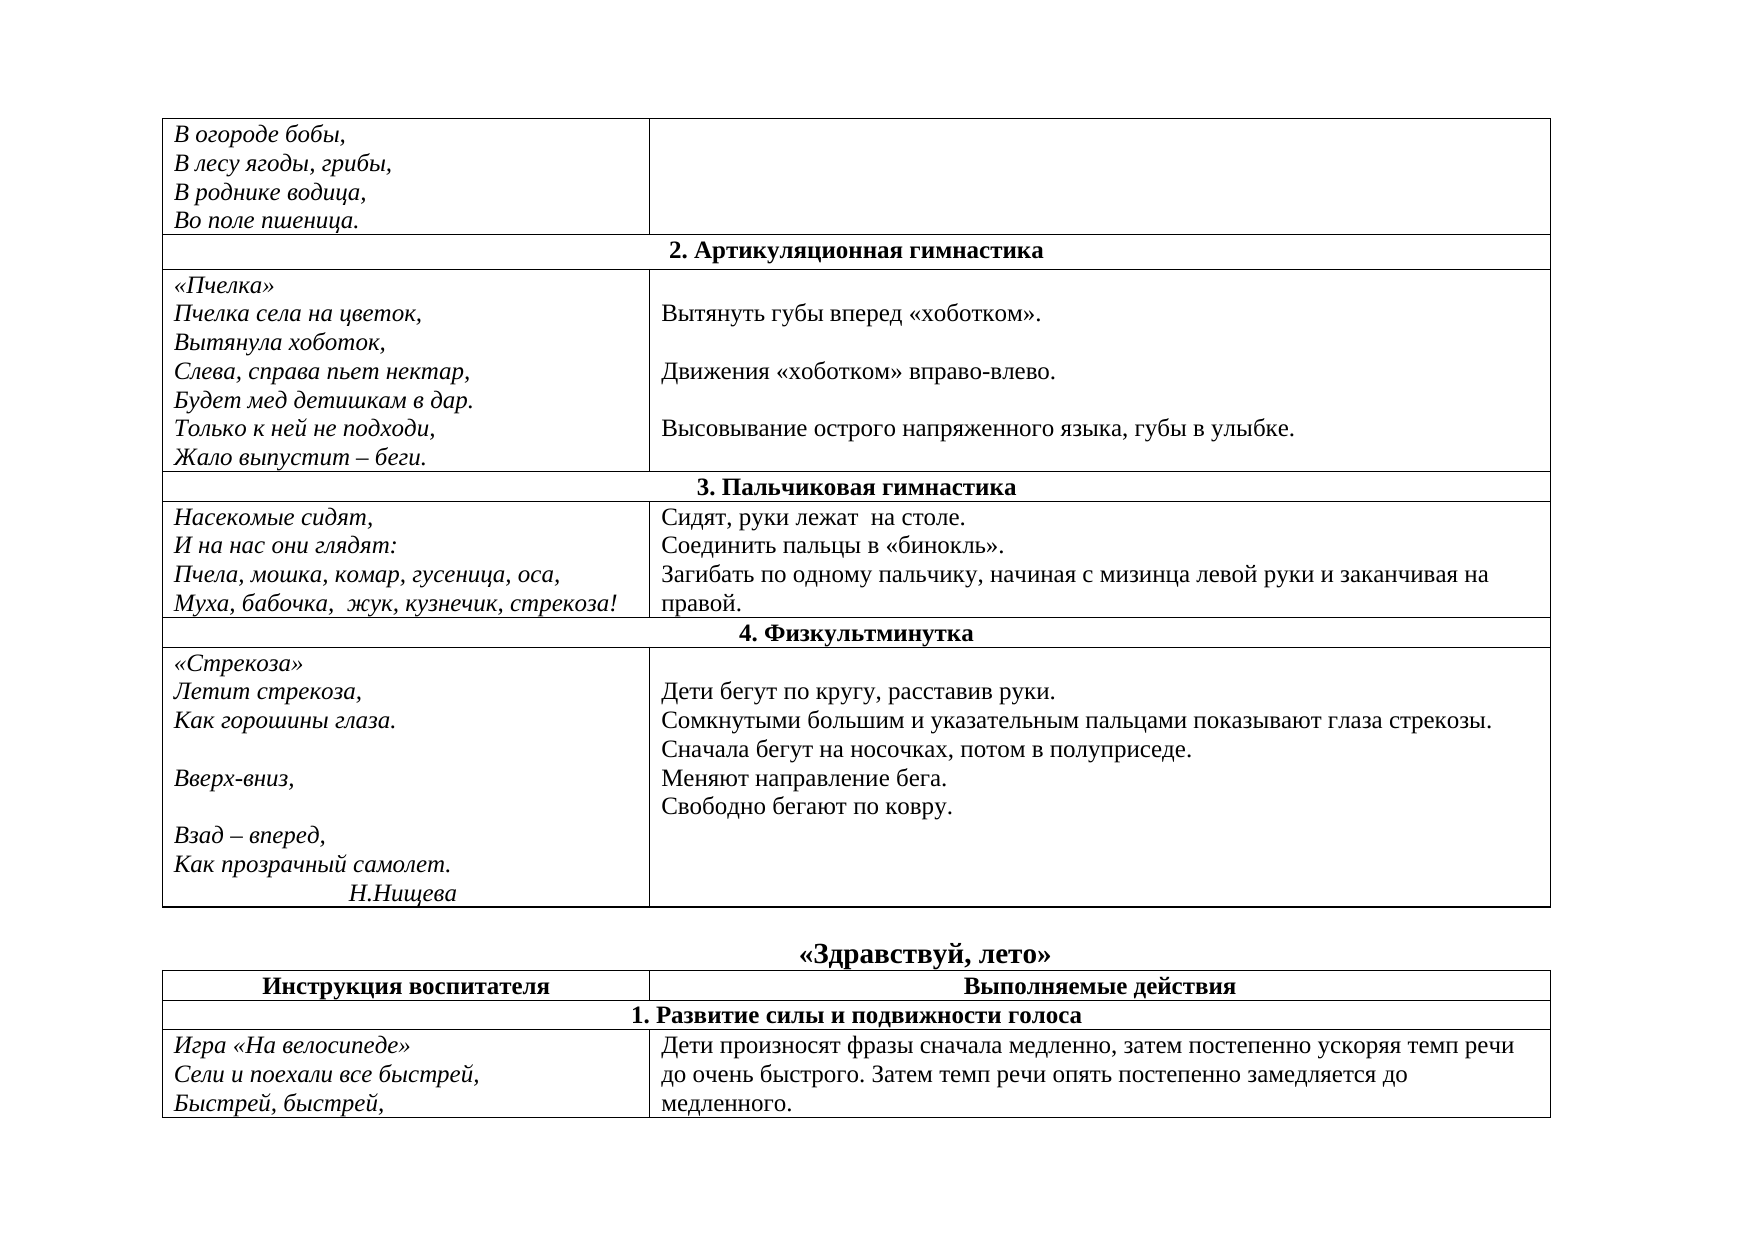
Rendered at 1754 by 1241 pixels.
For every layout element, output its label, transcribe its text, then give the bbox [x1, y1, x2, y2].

table_cell 1. Развитие силы и подвижности голоса [163, 1001, 1550, 1029]
table_header Выполняемые действия [650, 971, 1550, 999]
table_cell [163, 1030, 649, 1117]
table_cell 3. Пальчиковая гимнастика [163, 472, 1550, 501]
table_header Инструкция воспитателя [163, 971, 649, 999]
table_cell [650, 119, 1550, 234]
table_cell «Стрекоза» Летит стрекоза, Как горошины глаза. Вверх-вниз, Взад – вперед, Как прозрачный самолет. Н.Нищева [163, 648, 649, 906]
table_cell Вытянуть губы вперед «хоботком». Движения «хоботком» вправо-влево. Высовывание острого напряженного языка, губы в улыбке. [650, 270, 1550, 471]
text «Здравствуй, лето» [177, 936, 1665, 970]
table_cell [650, 1030, 1550, 1117]
table_cell 2. Артикуляционная гимнастика [163, 235, 1550, 269]
table_cell Дети бегут по кругу, расставив руки. Сомкнутыми большим и указательным пальцами показывают глаза стрекозы. Сначала бегут на носочках, потом в полуприседе. Меняют направление бега. Свободно бегают по ковру. [650, 648, 1550, 906]
table_cell Сидят, руки лежат на столе. Соединить пальцы в «бинокль». Загибать по одному пальчику, начиная с мизинца левой руки и заканчивая на правой. [650, 502, 1550, 617]
table_cell Насекомые сидят, И на нас они глядят: Пчела, мошка, комар, гусеница, оса, Муха, бабочка, жук, кузнечик, стрекоза! [163, 502, 649, 617]
table_cell «Пчелка» Пчелка села на цветок, Вытянула хоботок, Слева, справа пьет нектар, Будет мед детишкам в дар. Только к ней не подходи, Жало выпустит – беги. [163, 270, 649, 471]
table_cell 4. Физкультминутка [163, 618, 1550, 647]
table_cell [163, 119, 649, 234]
